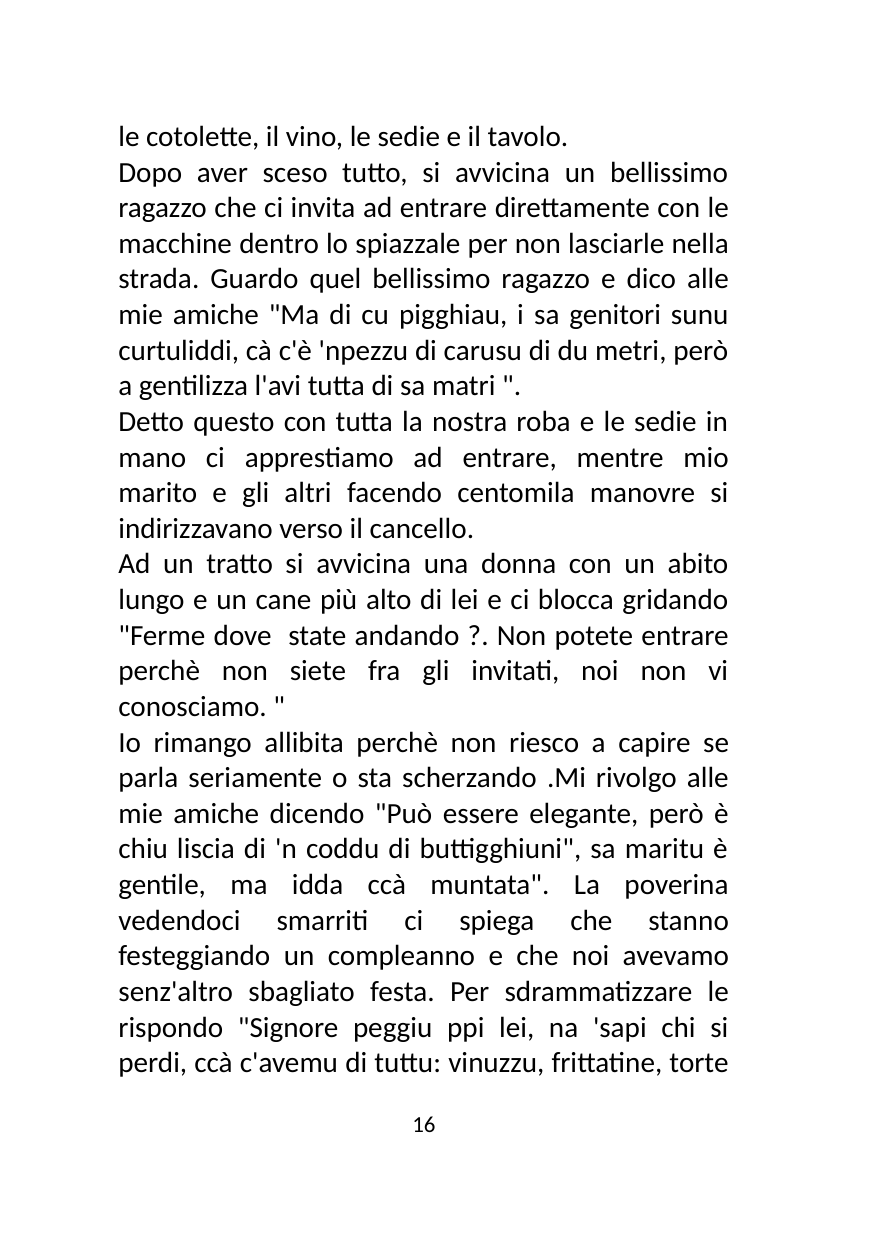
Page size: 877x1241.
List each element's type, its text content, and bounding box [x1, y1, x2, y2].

text Dopo aver sceso tutto, si avvicina un bellissimo ragazzo che ci invita ad entrare direttamente con le macchine dentro lo spiazzale per non lasciarle nella strada. Guardo quel bellissimo ragazzo e dico alle mie amiche "Ma di cu pigghiau, i sa genitori sunu curtuliddi, cà c'è 'npezzu di carusu di du metri, però a gentilizza l'avi tutta di sa matri ". [118, 154, 729, 403]
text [118, 118, 729, 154]
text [118, 724, 729, 1080]
text Ad un tratto si avvicina una donna con un abito lungo e un cane più alto di lei e ci blocca gridando "Ferme dove state andando ?. Non potete entrare perchè non siete fra gli invitati, noi non vi conosciamo. " [118, 546, 729, 724]
text Detto questo con tutta la nostra roba e le sedie in mano ci apprestiamo ad entrare, mentre mio marito e gli altri facendo centomila manovre si indirizzavano verso il cancello. [118, 403, 729, 546]
